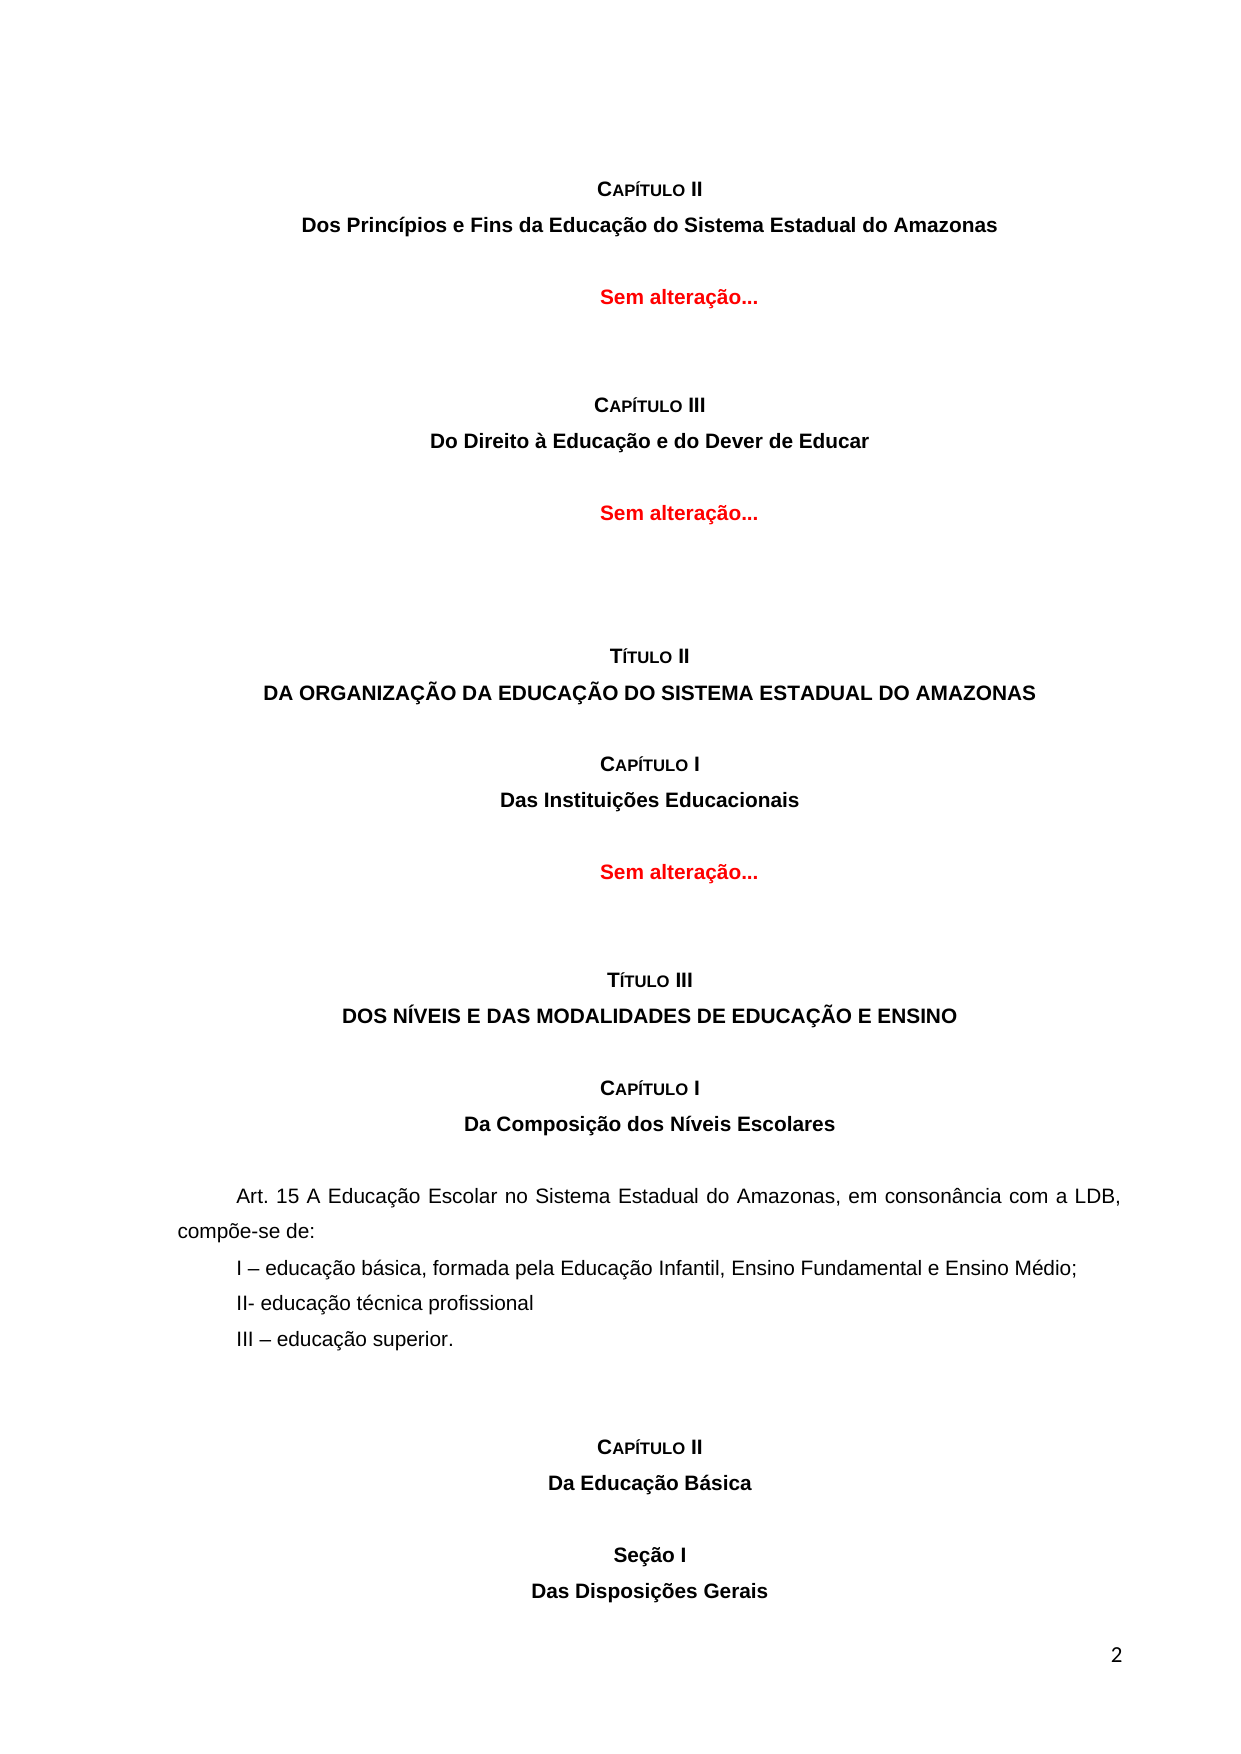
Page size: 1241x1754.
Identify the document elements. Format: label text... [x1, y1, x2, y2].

text Das Instituições Educacionais [177, 788, 1122, 812]
text I – educação básica, formada pela Educação Infantil, Ensino Fundamental e Ensino Médio; [177, 1255, 1122, 1279]
text Seção I [177, 1543, 1122, 1567]
text Capítulo I [177, 1076, 1122, 1099]
text DA ORGANIZAÇÃO DA EDUCAÇÃO DO SISTEMA ESTADUAL DO AMAZONAS [177, 680, 1122, 704]
text Título II [177, 644, 1122, 668]
text Capítulo II [177, 1435, 1122, 1459]
text Das Disposições Gerais [177, 1579, 1122, 1603]
text Capítulo II [177, 177, 1122, 201]
text Capítulo III [177, 393, 1122, 417]
text Sem alteração... [177, 501, 1122, 524]
text II- educação técnica profissional [177, 1291, 1122, 1315]
text Dos Princípios e Fins da Educação do Sistema Estadual do Amazonas [177, 213, 1122, 237]
text DOS NÍVEIS E DAS MODALIDADES DE EDUCAÇÃO E ENSINO [177, 1004, 1122, 1028]
text Do Direito à Educação e do Dever de Educar [177, 429, 1122, 453]
text Da Educação Básica [177, 1471, 1122, 1495]
text Capítulo I [177, 752, 1122, 776]
text Sem alteração... [177, 285, 1122, 309]
text III – educação superior. [177, 1327, 1122, 1351]
text Art. 15 A Educação Escolar no Sistema Estadual do Amazonas, em consonância com a LDB, compõe-se de: [177, 1183, 1122, 1243]
text Da Composição dos Níveis Escolares [177, 1112, 1122, 1136]
text Título III [177, 968, 1122, 992]
text Sem alteração... [177, 860, 1122, 884]
